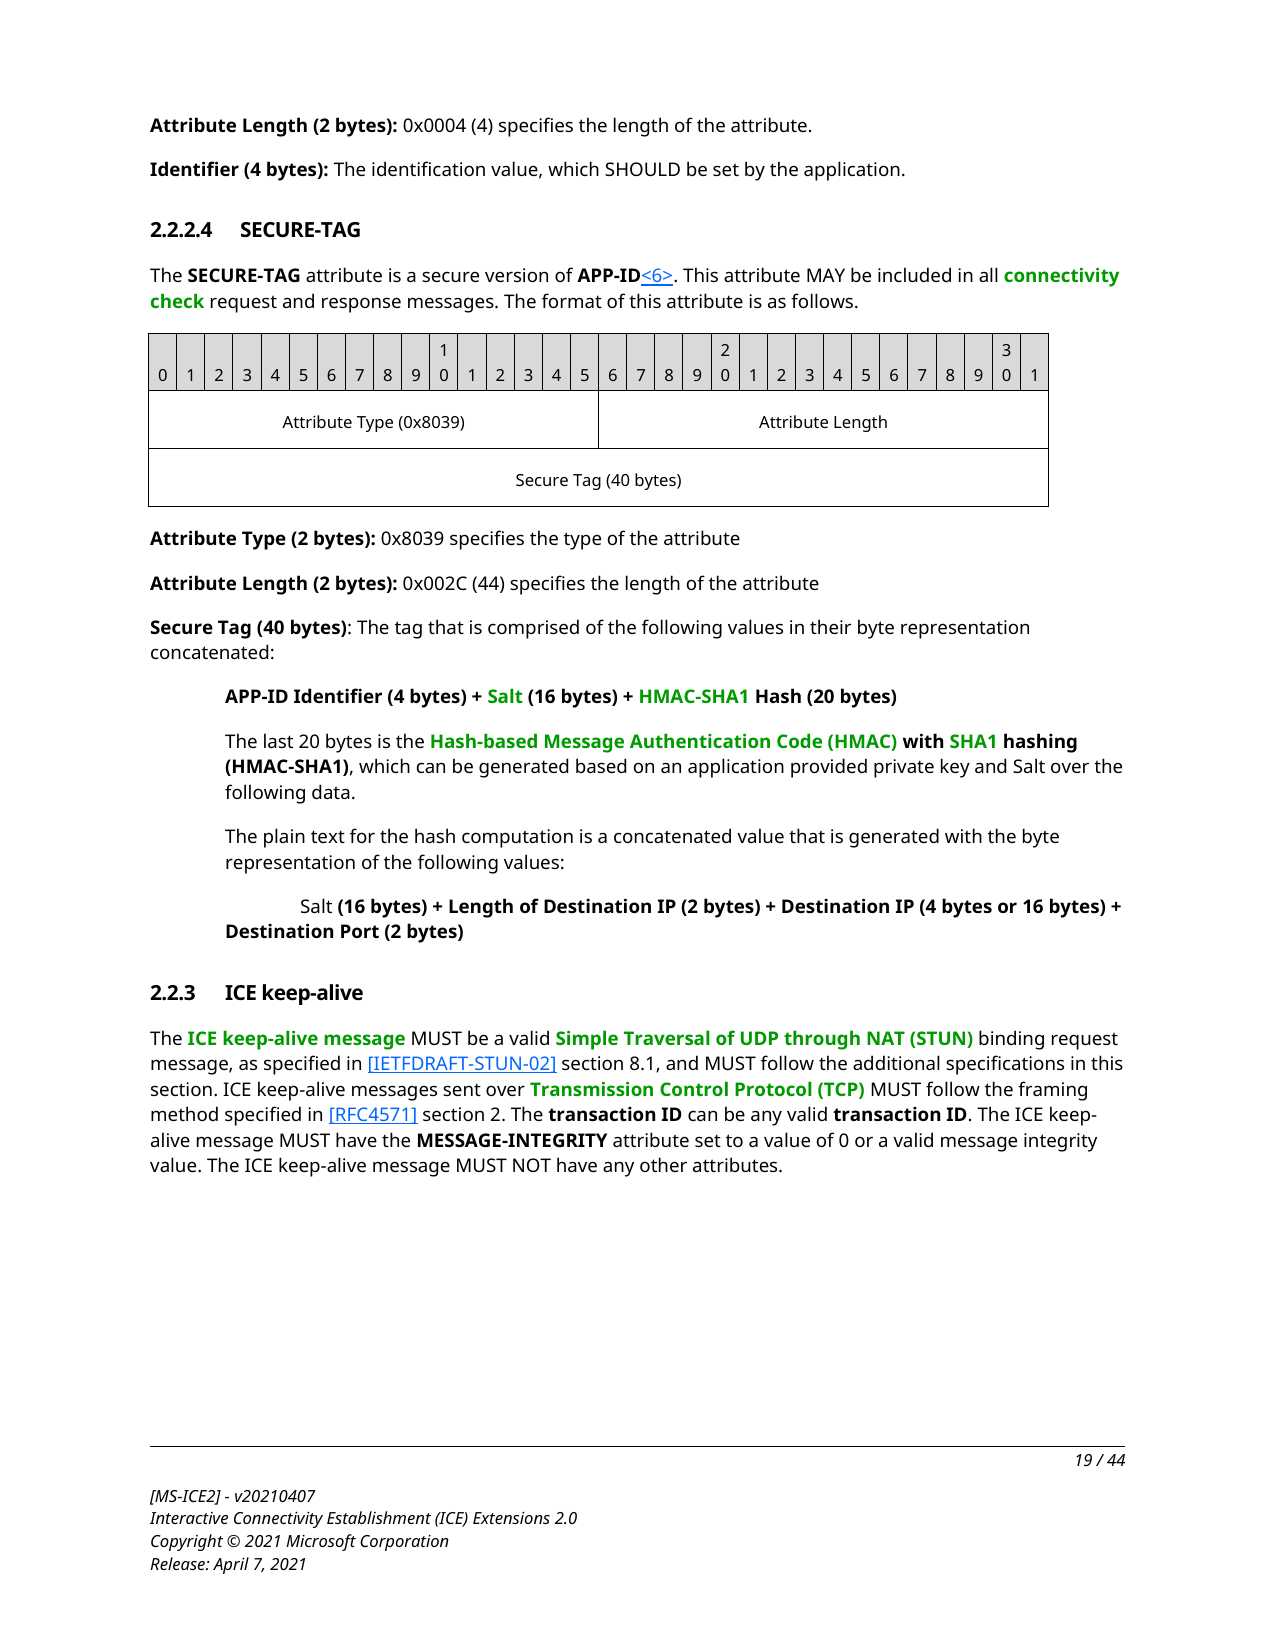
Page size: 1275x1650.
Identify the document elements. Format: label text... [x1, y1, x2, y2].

table_header 8 [937, 334, 964, 390]
text The plain text for the hash computation is a concatenated value that is generated with the byte representation of the following values: [225, 823, 1125, 874]
text Identifier (4 bytes): The identification value, which SHOULD be set by the application. [150, 157, 1125, 182]
table_header 3 [233, 334, 261, 390]
table_header 1 0 [430, 334, 457, 390]
text Attribute Length (2 bytes): 0x0004 (4) specifies the length of the attribute. [150, 112, 1125, 138]
text APP-ID Identifier (4 bytes) + Salt (16 bytes) + HMAC-SHA1 Hash (20 bytes) [150, 684, 1125, 709]
table_header 7 [627, 334, 654, 390]
table_header 1 [1021, 334, 1048, 390]
table_header 2 [205, 334, 232, 390]
table_header 2 [487, 334, 514, 390]
text The SECURE-TAG attribute is a secure version of APP-ID<6>. This attribute MAY be included in all connectivity check request and response messages. The format of this attribute is as follows. [150, 263, 1125, 314]
table_header 1 [740, 334, 767, 390]
table_header 0 [149, 334, 176, 390]
text Salt (16 bytes) + Length of Destination IP (2 bytes) + Destination IP (4 bytes or 16 bytes) + Destination Port (2 bytes) [225, 893, 1125, 944]
text Attribute Type (2 bytes): 0x8039 specifies the type of the attribute [150, 526, 1125, 551]
table_header 1 [458, 334, 486, 390]
text Secure Tag (40 bytes): The tag that is comprised of the following values in their byte representation concatenated: [150, 614, 1125, 665]
table_cell Attribute Length [599, 391, 1048, 448]
text The ICE keep-alive message MUST be a valid Simple Traversal of UDP through NAT (STUN) binding request message, as specified in [IETFDRAFT-STUN-02] section 8.1, and MUST follow the additional specifications in this section. ICE keep-alive messages sent over Transmission Control Protocol (TCP) MUST follow the framing method specified in [RFC4571] section 2. The transaction ID can be any valid transaction ID. The ICE keep-alive message MUST have the MESSAGE-INTEGRITY attribute set to a value of 0 or a valid message integrity value. The ICE keep-alive message MUST NOT have any other attributes. [150, 1025, 1125, 1178]
table_header 5 [290, 334, 317, 390]
table_header 9 [965, 334, 992, 390]
table_header 6 [599, 334, 626, 390]
subtitle ICE keep-alive [150, 978, 1125, 1006]
table_header 4 [543, 334, 570, 390]
text The last 20 bytes is the Hash-based Message Authentication Code (HMAC) with SHA1 hashing (HMAC-SHA1), which can be generated based on an application provided private key and Salt over the following data. [225, 728, 1125, 805]
table_header 1 [177, 334, 204, 390]
table_header 3 [796, 334, 823, 390]
subtitle SECURE-TAG [150, 216, 1125, 244]
table_header 7 [346, 334, 373, 390]
table_header 7 [908, 334, 936, 390]
table_header 3 0 [993, 334, 1020, 390]
text Attribute Length (2 bytes): 0x002C (44) specifies the length of the attribute [150, 570, 1125, 595]
table_header 8 [655, 334, 682, 390]
table_header 9 [683, 334, 711, 390]
table_header 8 [374, 334, 401, 390]
table_header 9 [402, 334, 429, 390]
table_header 2 0 [712, 334, 739, 390]
table_header 4 [262, 334, 289, 390]
table_header 5 [571, 334, 598, 390]
table_header 6 [880, 334, 907, 390]
table_cell Secure Tag (40 bytes) [149, 449, 1048, 506]
table_header 3 [515, 334, 542, 390]
table_header 2 [768, 334, 795, 390]
table_header 4 [824, 334, 851, 390]
table_cell Attribute Type (0x8039) [149, 391, 598, 448]
table_header 6 [318, 334, 345, 390]
table_header 5 [852, 334, 879, 390]
